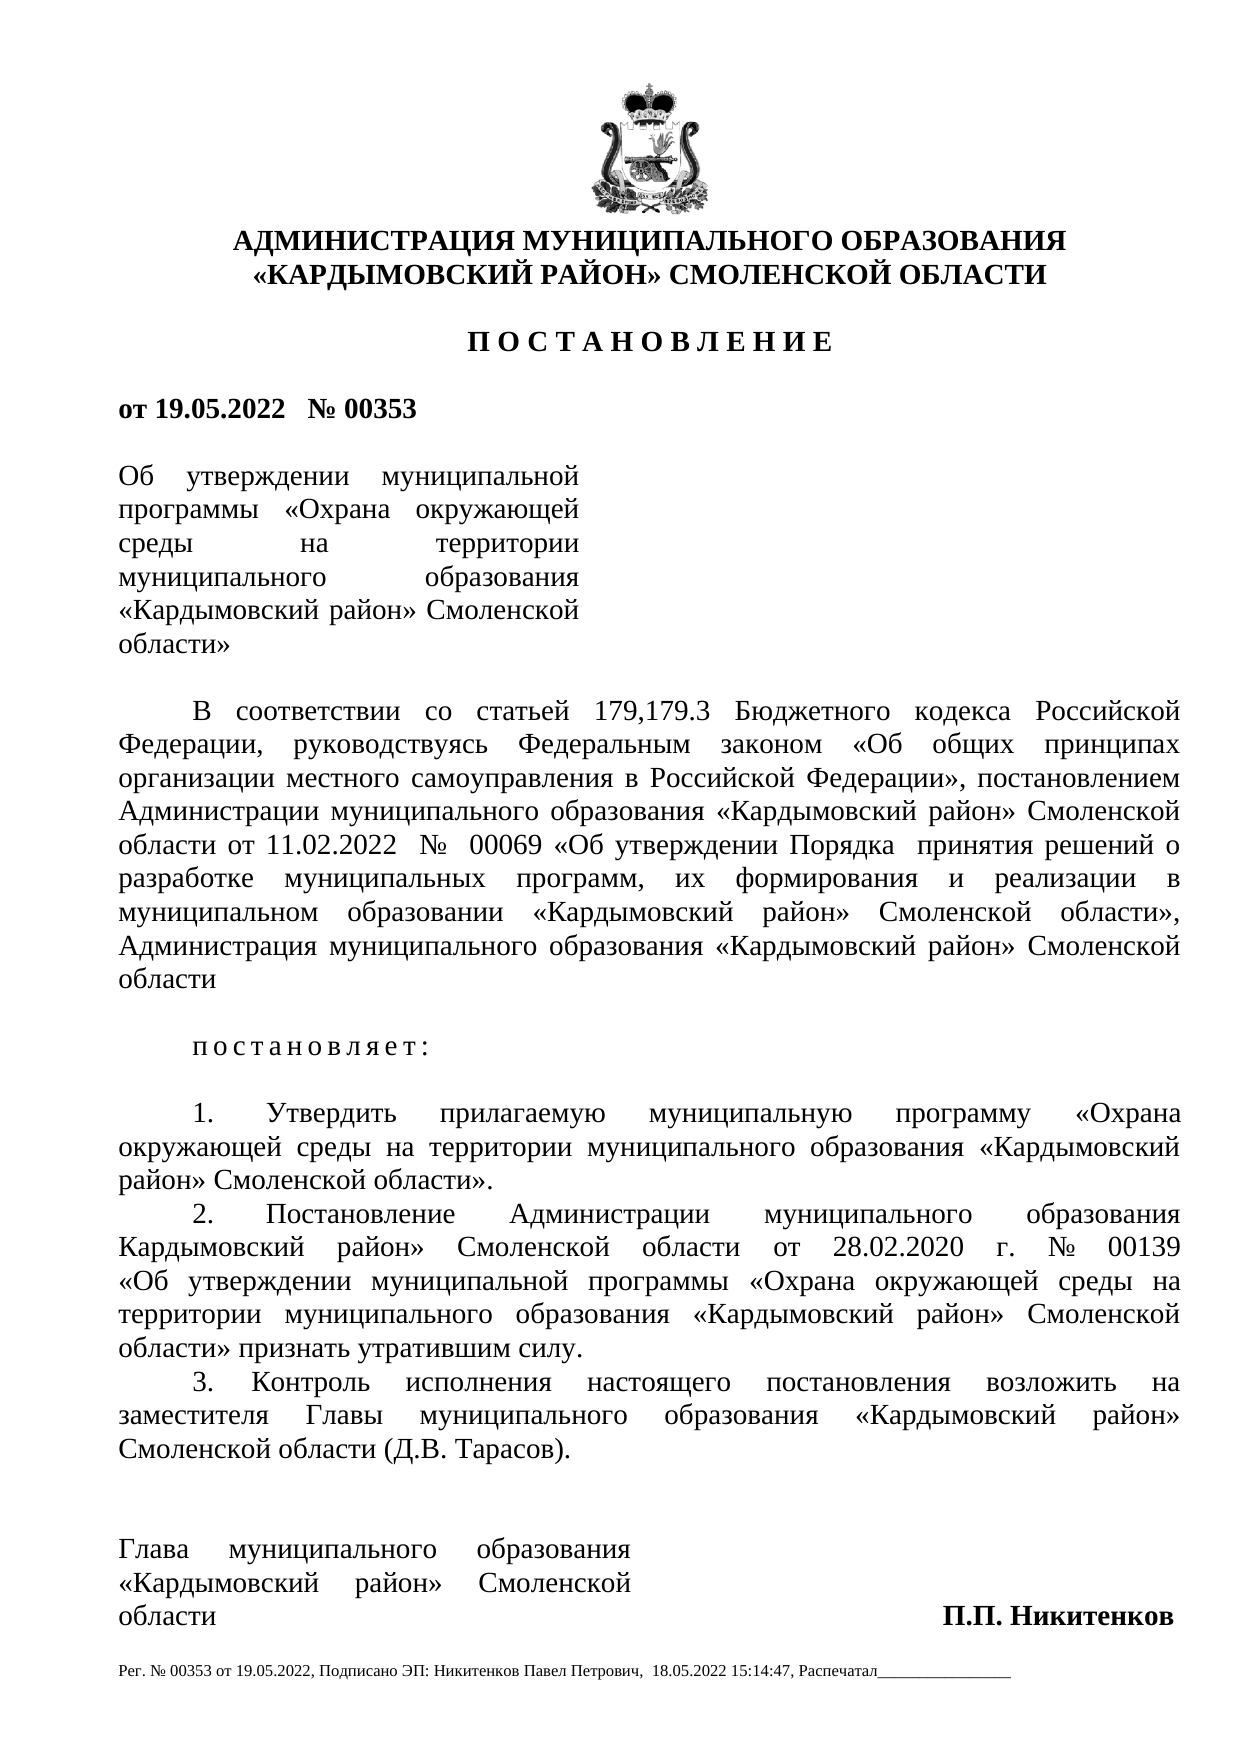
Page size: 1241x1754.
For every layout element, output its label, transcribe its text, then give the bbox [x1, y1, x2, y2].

text В соответствии со статьей 179,179.3 Бюджетного кодекса Российской Федерации, руководствуясь Федеральным законом «Об общих принципах организации местного самоуправления в Российской Федерации», постановлением Администрации муниципального образования «Кардымовский район» Смоленской области от 11.02.2022 № 00069 «Об утверждении Порядка принятия решений о разработке муниципальных программ, их формирования и реализации в муниципальном образовании «Кардымовский район» Смоленской области», Администрация муниципального образования «Кардымовский район» Смоленской области [118, 693, 1181, 995]
list Постановление Администрации муниципального образования Кардымовский район» Смоленской области от 28.02.2020 г. № 00139 «Об утверждении муниципальной программы «Охрана окружающей среды на территории муниципального образования «Кардымовский район» Смоленской области» признать утратившим силу. [118, 1196, 1181, 1364]
list Контроль исполнения настоящего постановления возложить на заместителя Главы муниципального образования «Кардымовский район» Смоленской области (Д.В. Тарасов). [118, 1364, 1181, 1464]
list Утвердить прилагаемую муниципальную программу «Охрана окружающей среды на территории муниципального образования «Кардымовский район» Смоленской области». [118, 1095, 1181, 1196]
text «КАРДЫМОВСКИЙ РАЙОН» СМОЛЕНСКОЙ ОБЛАСТИ [118, 257, 1181, 290]
table_header Об утверждении муниципальной программы «Охрана окружающей среды на территории муниципального образования «Кардымовский район» Смоленской области» [107, 425, 591, 659]
table_header Глава муниципального образования «Кардымовский район» Смоленской области [107, 1498, 649, 1632]
table_header П.П. Никитенков [650, 1498, 1192, 1632]
text АДМИНИСТРАЦИЯ МУНИЦИПАЛЬНОГО ОБРАЗОВАНИЯ [118, 223, 1181, 257]
picture [585, 82, 714, 224]
text П О С Т А Н О В Л Е Н И Е [118, 324, 1181, 357]
text постановляет: [118, 1028, 1181, 1062]
text от 19.05.2022 № 00353 [118, 391, 1181, 424]
